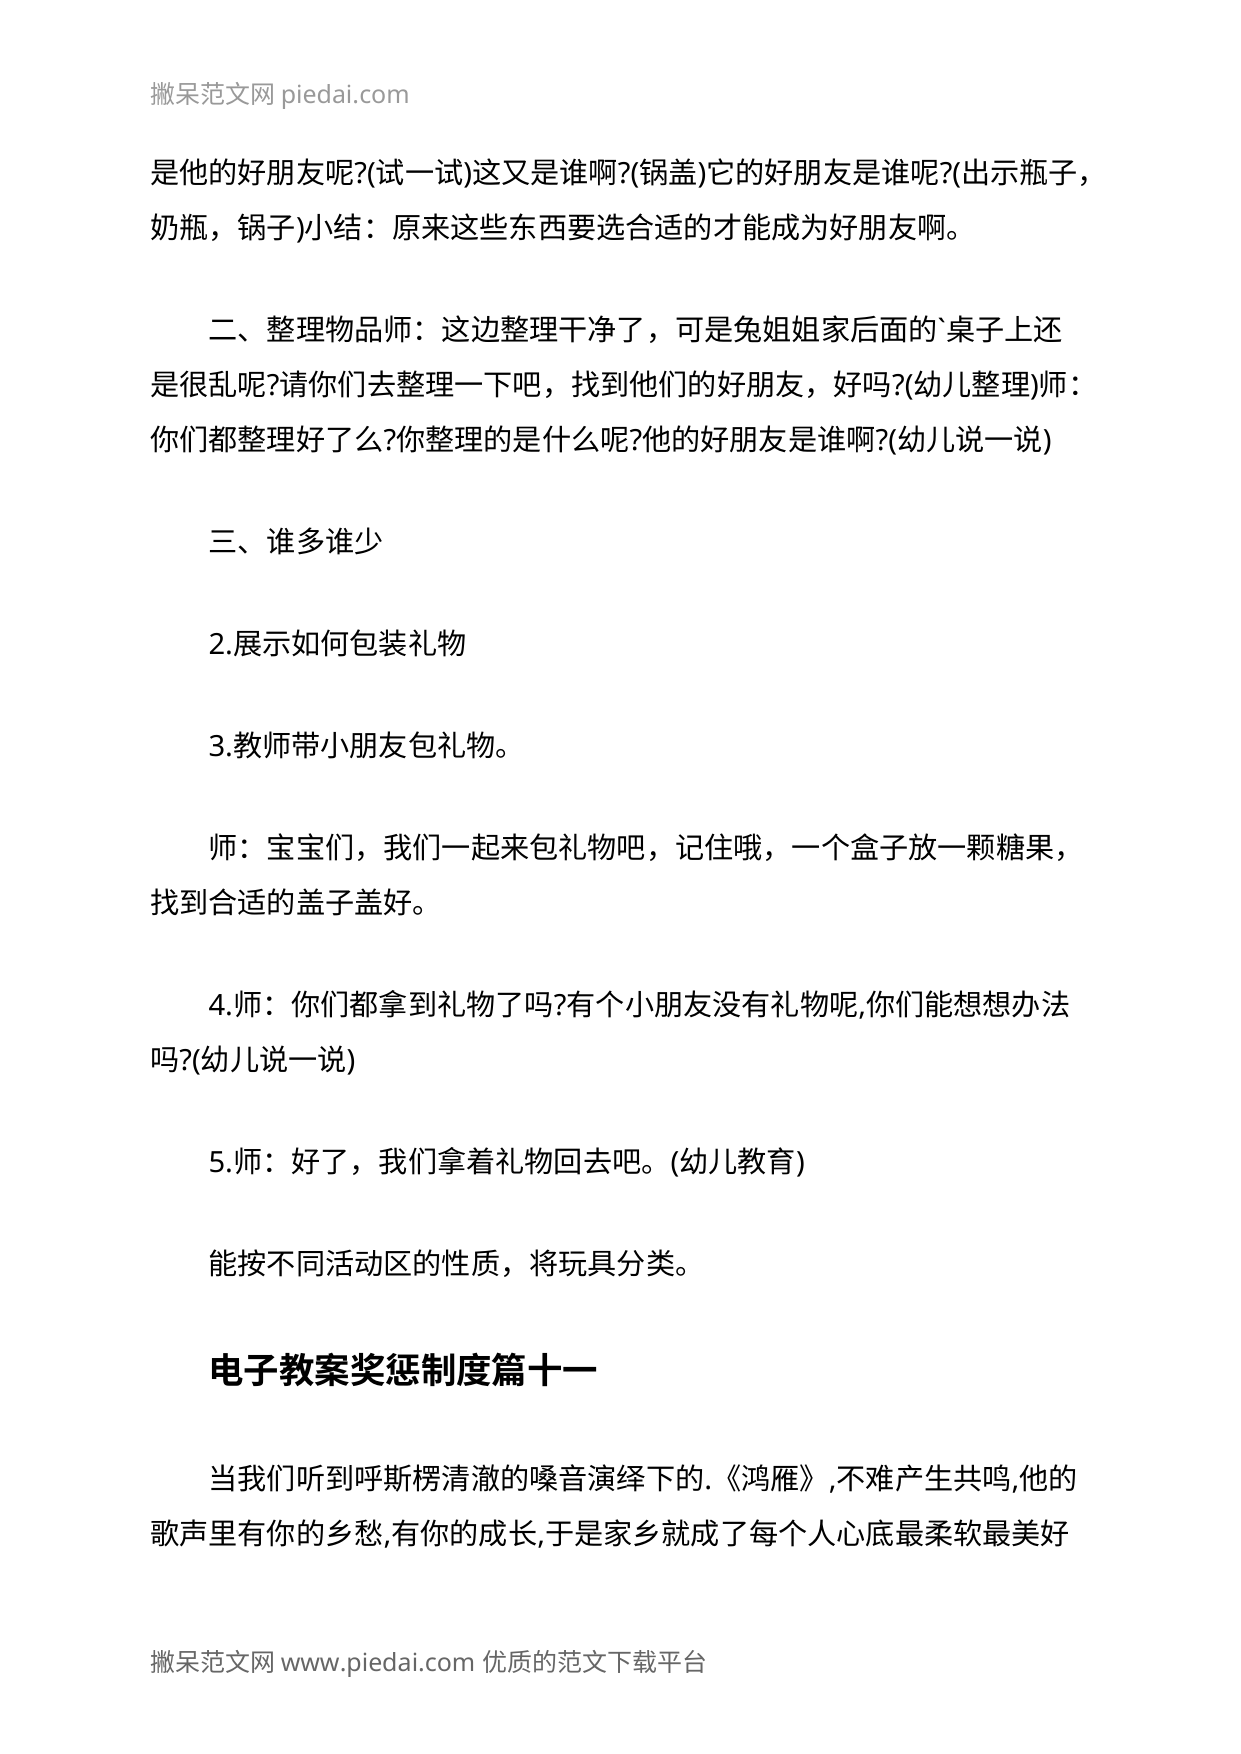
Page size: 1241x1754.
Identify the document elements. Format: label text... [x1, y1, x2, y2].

text 二、整理物品师：这边整理干净了，可是兔姐姐家后面的`桌子上还是很乱呢?请你们去整理一下吧，找到他们的好朋友，好吗?(幼儿整理)师：你们都整理好了么?你整理的是什么呢?他的好朋友是谁啊?(幼儿说一说) [150, 307, 1090, 459]
text 能按不同活动区的性质，将玩具分类。 [150, 1240, 1090, 1283]
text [150, 150, 1090, 247]
text 3.教师带小朋友包礼物。 [150, 723, 1090, 765]
text 2.展示如何包装礼物 [150, 621, 1090, 663]
text 三、谁多谁少 [150, 519, 1090, 561]
text 电子教案奖惩制度篇十一 [150, 1342, 1090, 1393]
text 5.师：好了，我们拿着礼物回去吧。(幼儿教育) [150, 1138, 1090, 1181]
text 师：宝宝们，我们一起来包礼物吧，记住哦，一个盒子放一颗糖果，找到合适的盖子盖好。 [150, 825, 1090, 922]
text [150, 1456, 1090, 1553]
text 4.师：你们都拿到礼物了吗?有个小朋友没有礼物呢,你们能想想办法吗?(幼儿说一说) [150, 981, 1090, 1079]
